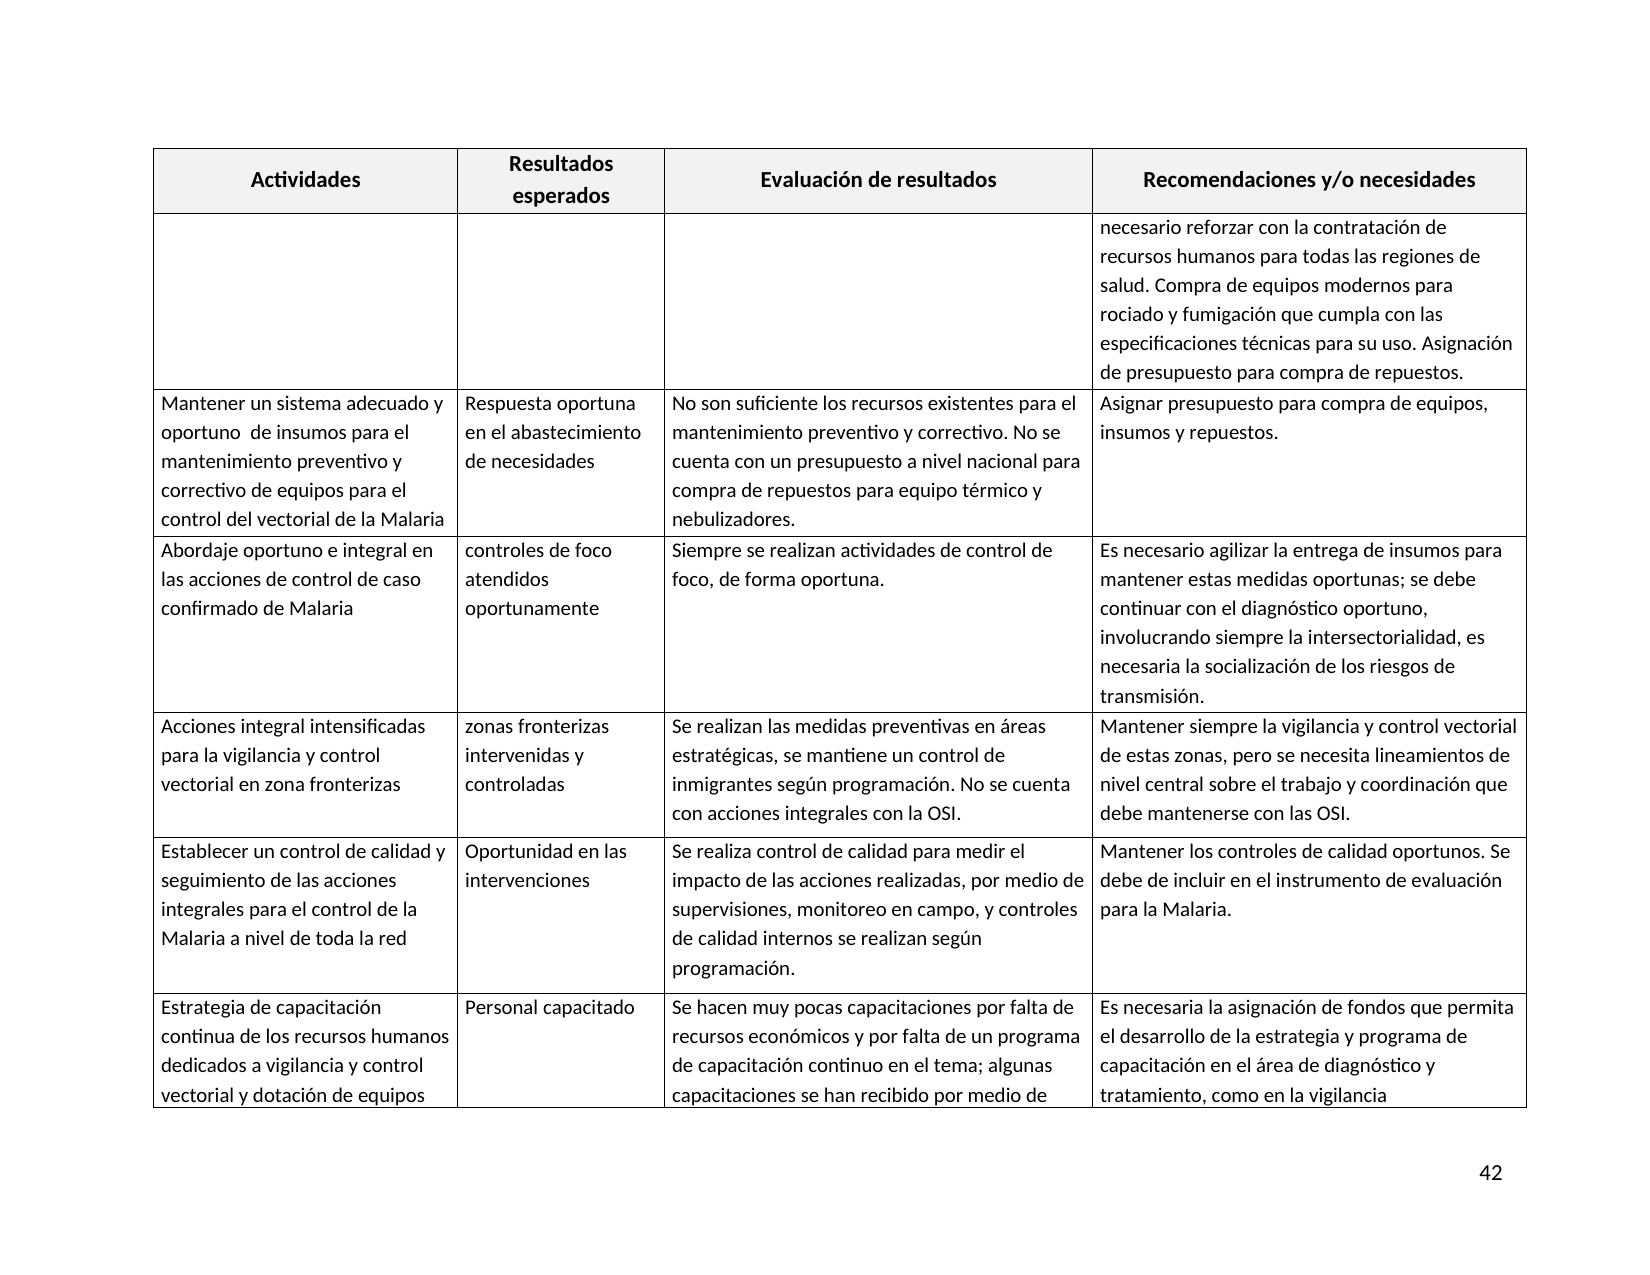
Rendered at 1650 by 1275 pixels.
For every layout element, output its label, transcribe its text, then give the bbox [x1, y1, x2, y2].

table_cell Respuesta oportuna en el abastecimiento de necesidades [458, 390, 664, 536]
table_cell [154, 214, 457, 389]
table_cell Establecer un control de calidad y seguimiento de las acciones integrales para el control de la Malaria a nivel de toda la red [154, 838, 457, 993]
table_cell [458, 214, 664, 389]
table_cell Mantener un sistema adecuado y oportuno de insumos para el mantenimiento preventivo y correctivo de equipos para el control del vectorial de la Malaria [154, 390, 457, 536]
table_header Recomendaciones y/o necesidades [1093, 149, 1526, 213]
table_cell Mantener los controles de calidad oportunos. Se debe de incluir en el instrumento de evaluación para la Malaria. [1093, 838, 1526, 993]
table_cell Mantener siempre la vigilancia y control vectorial de estas zonas, pero se necesita lineamientos de nivel central sobre el trabajo y coordinación que debe mantenerse con las OSI. [1093, 713, 1526, 837]
table_cell No son suficiente los recursos existentes para el mantenimiento preventivo y correctivo. No se cuenta con un presupuesto a nivel nacional para compra de repuestos para equipo térmico y nebulizadores. [665, 390, 1092, 536]
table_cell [1093, 994, 1526, 1107]
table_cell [1093, 214, 1526, 389]
table_cell controles de foco atendidos oportunamente [458, 537, 664, 712]
table_cell Se realizan las medidas preventivas en áreas estratégicas, se mantiene un control de inmigrantes según programación. No se cuenta con acciones integrales con la OSI. [665, 713, 1092, 837]
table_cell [665, 214, 1092, 389]
table_cell Siempre se realizan actividades de control de foco, de forma oportuna. [665, 537, 1092, 712]
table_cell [154, 994, 457, 1107]
table_header Resultados esperados [458, 149, 664, 213]
table_cell Asignar presupuesto para compra de equipos, insumos y repuestos. [1093, 390, 1526, 536]
table_cell Se realiza control de calidad para medir el impacto de las acciones realizadas, por medio de supervisiones, monitoreo en campo, y controles de calidad internos se realizan según programación. [665, 838, 1092, 993]
table_cell zonas fronterizas intervenidas y controladas [458, 713, 664, 837]
table_header Actividades [154, 149, 457, 213]
table_header Evaluación de resultados [665, 149, 1092, 213]
table_cell Oportunidad en las intervenciones [458, 838, 664, 993]
table_cell Acciones integral intensificadas para la vigilancia y control vectorial en zona fronterizas [154, 713, 457, 837]
table_cell Personal capacitado [458, 994, 664, 1107]
table_cell Es necesario agilizar la entrega de insumos para mantener estas medidas oportunas; se debe continuar con el diagnóstico oportuno, involucrando siempre la intersectorialidad, es necesaria la socialización de los riesgos de transmisión. [1093, 537, 1526, 712]
table_cell Abordaje oportuno e integral en las acciones de control de caso confirmado de Malaria [154, 537, 457, 712]
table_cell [665, 994, 1092, 1107]
